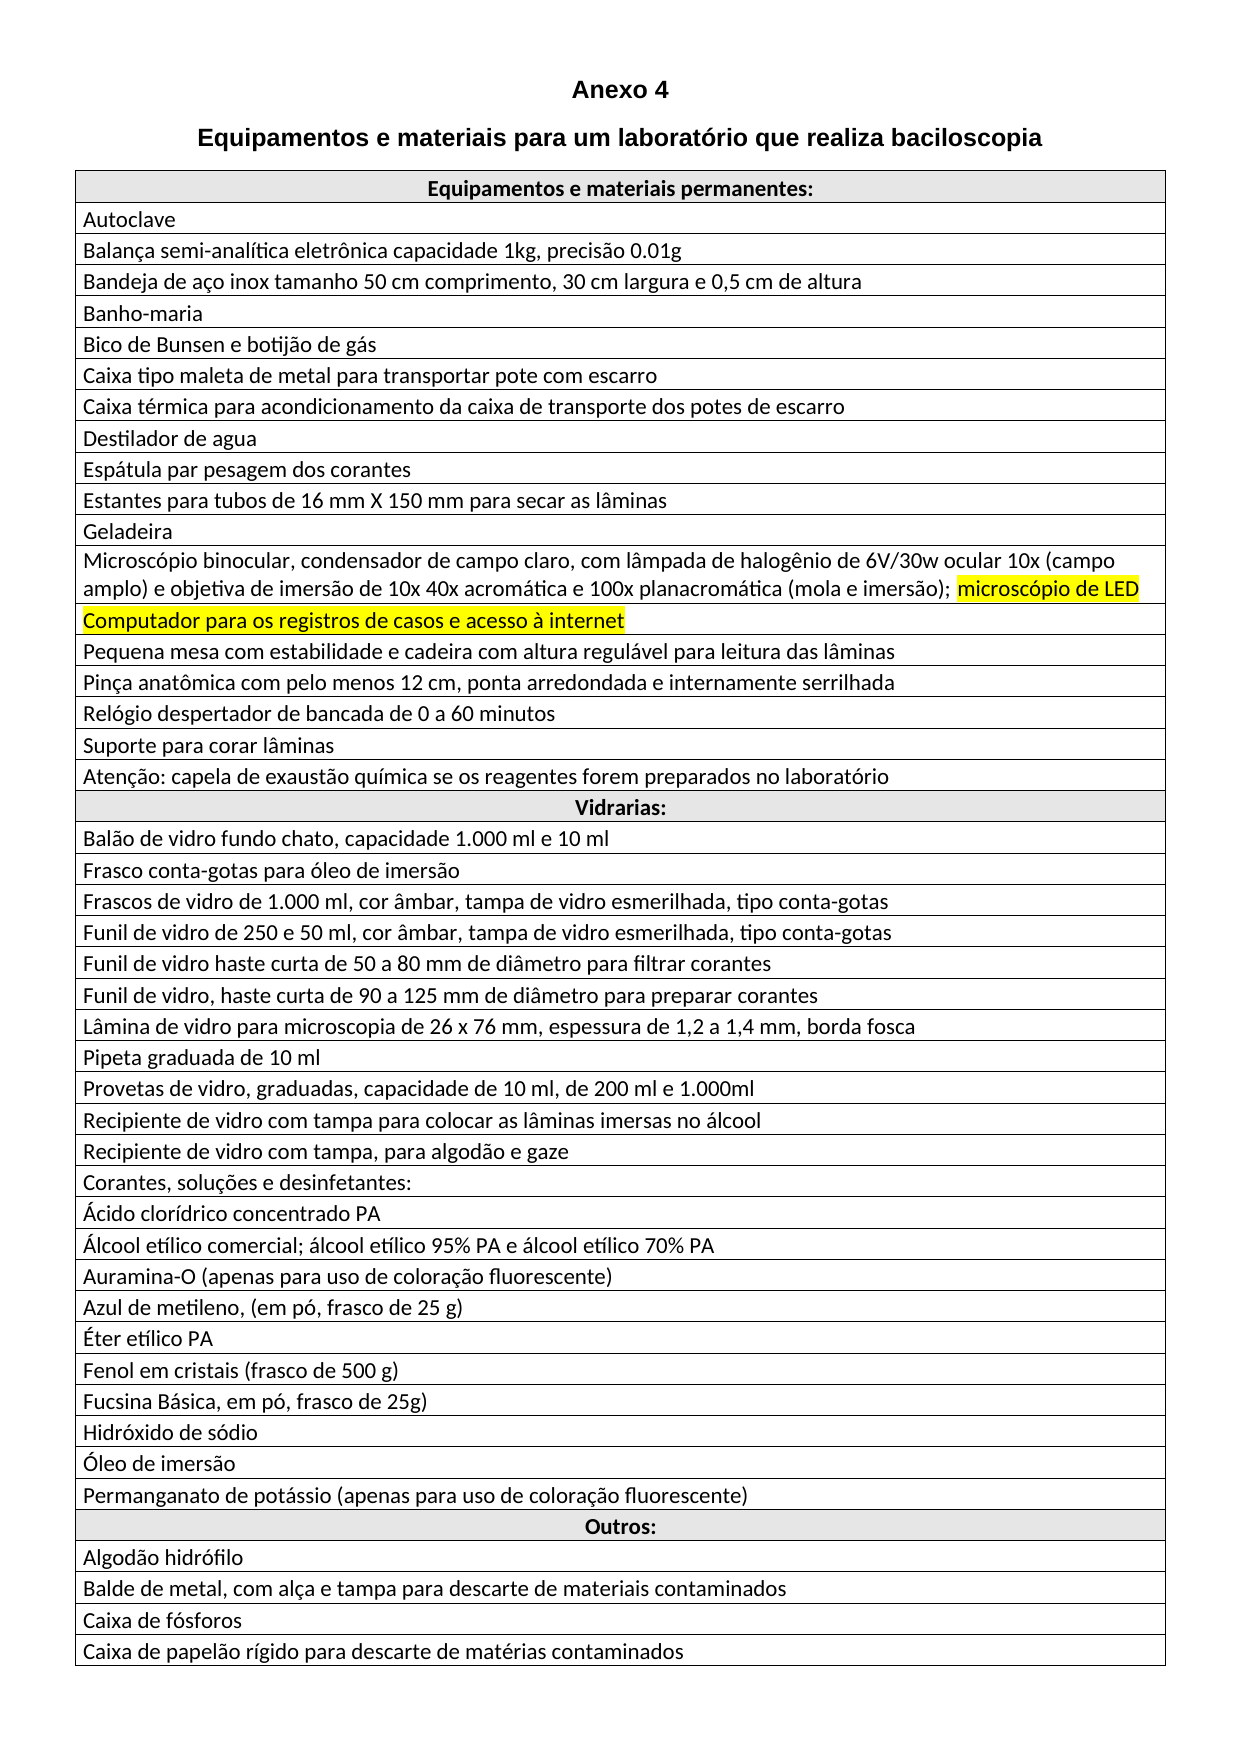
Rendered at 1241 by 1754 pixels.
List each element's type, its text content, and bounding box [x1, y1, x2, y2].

table_cell Ácido clorídrico concentrado PA [76, 1197, 1165, 1227]
table_cell Relógio despertador de bancada de 0 a 60 minutos [76, 697, 1165, 727]
table_cell Balança semi-analítica eletrônica capacidade 1kg, precisão 0.01g [76, 234, 1165, 264]
table_cell Caixa de fósforos [76, 1604, 1165, 1634]
table_cell Microscópio binocular, condensador de campo claro, com lâmpada de halogênio de 6V/30w ocular 10x (campo amplo) e objetiva de imersão de 10x 40x acromática e 100x planacromática (mola e imersão); microscópio de LED [76, 546, 1165, 602]
table_cell Álcool etílico comercial; álcool etílico 95% PA e álcool etílico 70% PA [76, 1229, 1165, 1259]
table_cell Balde de metal, com alça e tampa para descarte de materiais contaminados [76, 1572, 1165, 1602]
table_cell Computador para os registros de casos e acesso à internet [76, 604, 1165, 634]
table_header Equipamentos e materiais permanentes: [76, 171, 1165, 202]
table_cell Pequena mesa com estabilidade e cadeira com altura regulável para leitura das lâminas [76, 635, 1165, 665]
table_cell Autoclave [76, 203, 1165, 233]
table_cell Azul de metileno, (em pó, frasco de 25 g) [76, 1291, 1165, 1321]
table_cell Frasco conta-gotas para óleo de imersão [76, 854, 1165, 884]
table_cell Banho-maria [76, 296, 1165, 327]
table_cell Outros: [76, 1510, 1165, 1540]
table_cell Balão de vidro fundo chato, capacidade 1.000 ml e 10 ml [76, 822, 1165, 852]
table_cell Estantes para tubos de 16 mm X 150 mm para secar as lâminas [76, 484, 1165, 514]
table_cell Bico de Bunsen e botijão de gás [76, 328, 1165, 358]
table_cell Provetas de vidro, graduadas, capacidade de 10 ml, de 200 ml e 1.000ml [76, 1072, 1165, 1102]
table_cell Recipiente de vidro com tampa para colocar as lâminas imersas no álcool [76, 1104, 1165, 1134]
table_cell Permanganato de potássio (apenas para uso de coloração fluorescente) [76, 1479, 1165, 1509]
table_cell Caixa térmica para acondicionamento da caixa de transporte dos potes de escarro [76, 390, 1165, 420]
table_cell Caixa de papelão rígido para descarte de matérias contaminados [76, 1635, 1165, 1665]
table_cell Funil de vidro haste curta de 50 a 80 mm de diâmetro para filtrar corantes [76, 947, 1165, 977]
table_cell Caixa tipo maleta de metal para transportar pote com escarro [76, 359, 1165, 389]
table_cell Fenol em cristais (frasco de 500 g) [76, 1354, 1165, 1384]
table_cell Corantes, soluções e desinfetantes: [76, 1166, 1165, 1196]
table_cell Frascos de vidro de 1.000 ml, cor âmbar, tampa de vidro esmerilhada, tipo conta-gotas [76, 885, 1165, 915]
table_cell Atenção: capela de exaustão química se os reagentes forem preparados no laboratório [76, 760, 1165, 790]
table_cell Óleo de imersão [76, 1447, 1165, 1477]
table_cell Hidróxido de sódio [76, 1416, 1165, 1446]
table_cell Algodão hidrófilo [76, 1541, 1165, 1571]
table_cell Pinça anatômica com pelo menos 12 cm, ponta arredondada e internamente serrilhada [76, 666, 1165, 696]
table_cell Geladeira [76, 515, 1165, 545]
table_cell Recipiente de vidro com tampa, para algodão e gaze [76, 1135, 1165, 1165]
table_cell Destilador de agua [76, 421, 1165, 452]
table_cell Auramina-O (apenas para uso de coloração fluorescente) [76, 1260, 1165, 1290]
table_cell Suporte para corar lâminas [76, 729, 1165, 759]
table_cell Fucsina Básica, em pó, frasco de 25g) [76, 1385, 1165, 1415]
table_cell Vidrarias: [76, 791, 1165, 821]
table_cell Éter etílico PA [76, 1322, 1165, 1352]
table_cell Funil de vidro de 250 e 50 ml, cor âmbar, tampa de vidro esmerilhada, tipo conta-gotas [76, 916, 1165, 946]
table_cell Espátula par pesagem dos corantes [76, 453, 1165, 483]
table_cell Funil de vidro, haste curta de 90 a 125 mm de diâmetro para preparar corantes [76, 979, 1165, 1009]
table_cell Pipeta graduada de 10 ml [76, 1041, 1165, 1071]
table_cell Bandeja de aço inox tamanho 50 cm comprimento, 30 cm largura e 0,5 cm de altura [76, 265, 1165, 295]
text Equipamentos e materiais para um laboratório que realiza baciloscopia [75, 123, 1165, 151]
table_cell Lâmina de vidro para microscopia de 26 x 76 mm, espessura de 1,2 a 1,4 mm, borda fosca [76, 1010, 1165, 1040]
text Anexo 4 [75, 75, 1165, 104]
